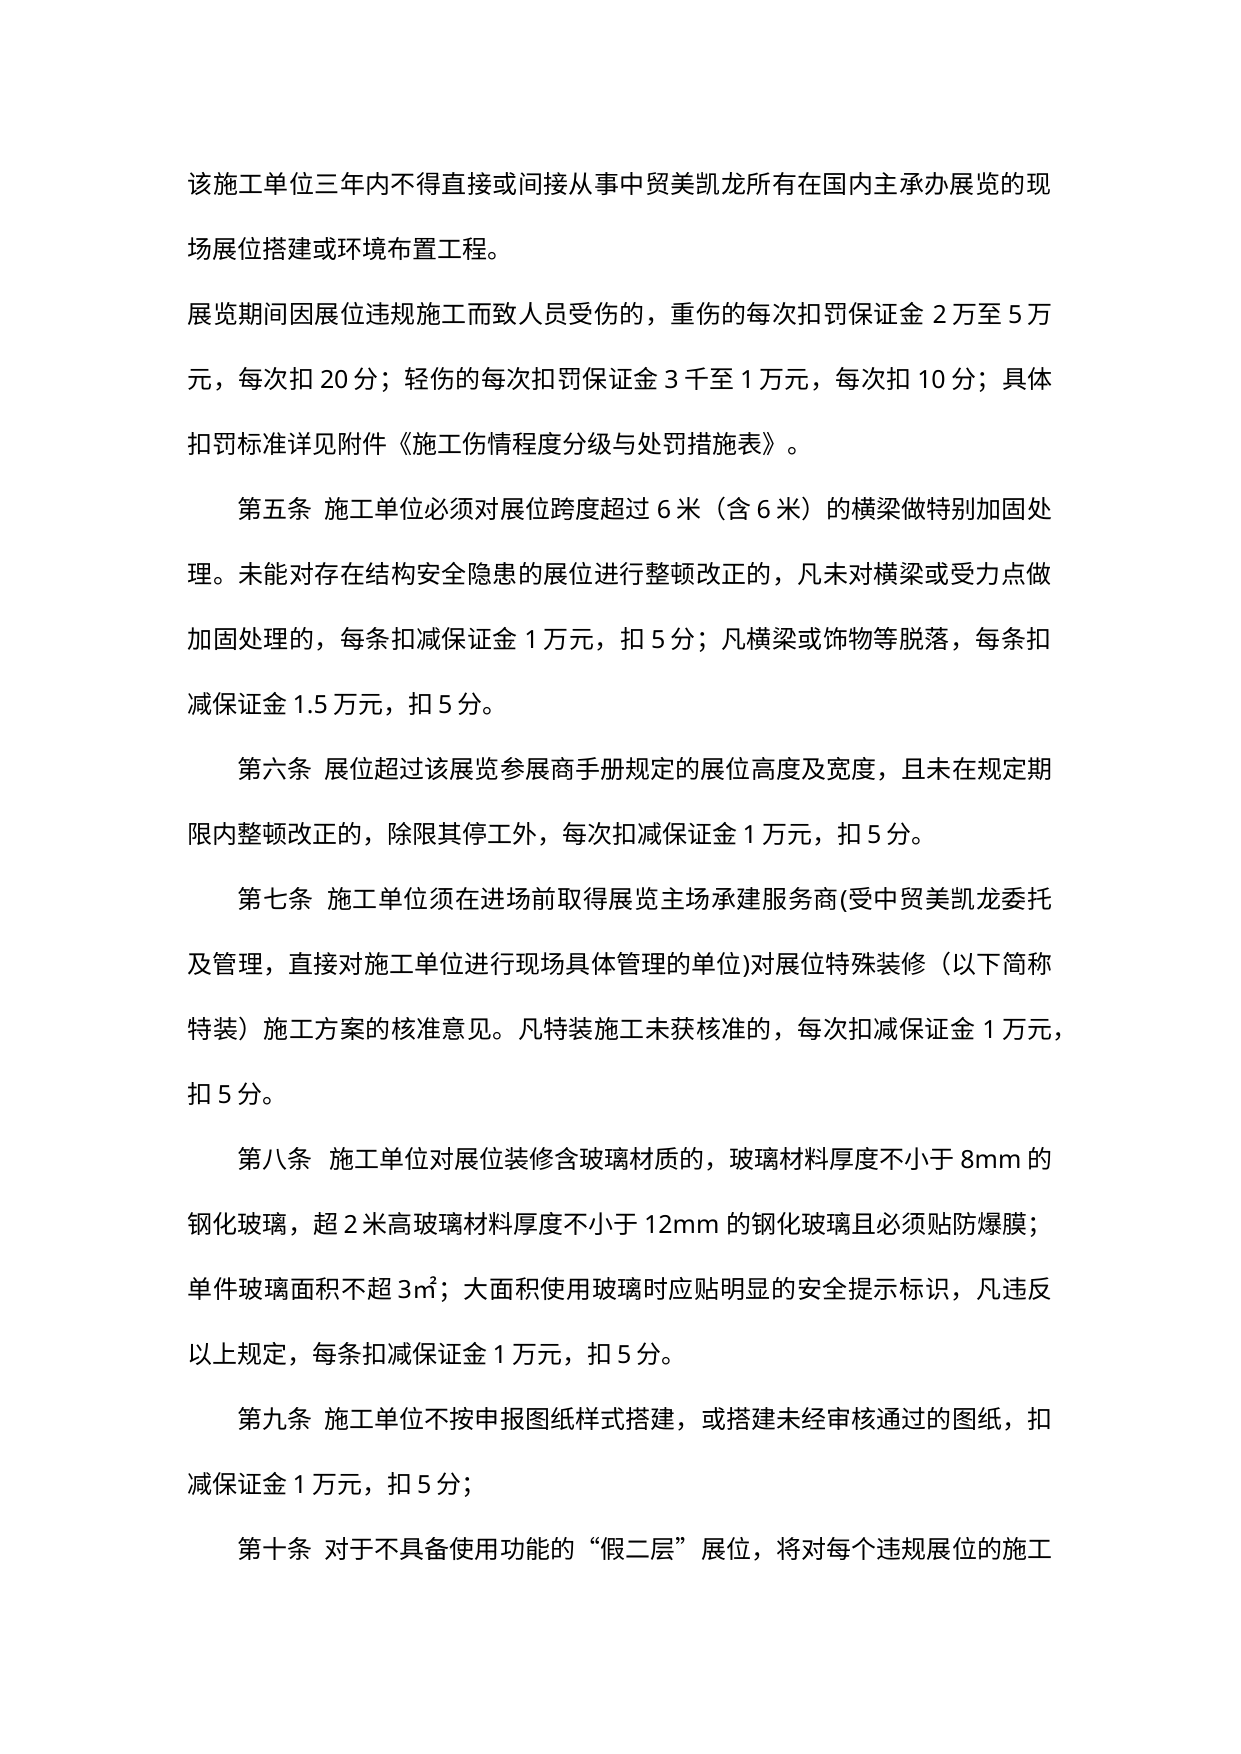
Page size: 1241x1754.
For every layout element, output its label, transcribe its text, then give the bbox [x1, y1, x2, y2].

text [187, 1515, 1053, 1580]
text 第七条 施工单位须在进场前取得展览主场承建服务商(受中贸美凯龙委托及管理，直接对施工单位进行现场具体管理的单位)对展位特殊装修（以下简称特装）施工方案的核准意见。凡特装施工未获核准的，每次扣减保证金1万元，扣5分。 [187, 865, 1053, 1125]
text 展览期间因展位违规施工而致人员受伤的，重伤的每次扣罚保证金2万至5万元，每次扣20分；轻伤的每次扣罚保证金3千至1万元，每次扣10分；具体扣罚标准详见附件《施工伤情程度分级与处罚措施表》。 [187, 280, 1053, 475]
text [187, 150, 1053, 280]
text 第九条 施工单位不按申报图纸样式搭建，或搭建未经审核通过的图纸，扣减保证金1万元，扣5分； [187, 1385, 1053, 1515]
text 第六条 展位超过该展览参展商手册规定的展位高度及宽度，且未在规定期限内整顿改正的，除限其停工外，每次扣减保证金1万元，扣5分。 [187, 735, 1053, 865]
text 第八条 施工单位对展位装修含玻璃材质的，玻璃材料厚度不小于8mm 的钢化玻璃，超2米高玻璃材料厚度不小于12mm 的钢化玻璃且必须贴防爆膜；单件玻璃面积不超3㎡；大面积使用玻璃时应贴明显的安全提示标识，凡违反以上规定，每条扣减保证金1万元，扣5分。 [187, 1125, 1053, 1385]
text 第五条 施工单位必须对展位跨度超过6米（含6米）的横梁做特别加固处理。未能对存在结构安全隐患的展位进行整顿改正的，凡未对横梁或受力点做加固处理的，每条扣减保证金1万元，扣5分；凡横梁或饰物等脱落，每条扣减保证金1.5万元，扣5分。 [187, 475, 1053, 735]
